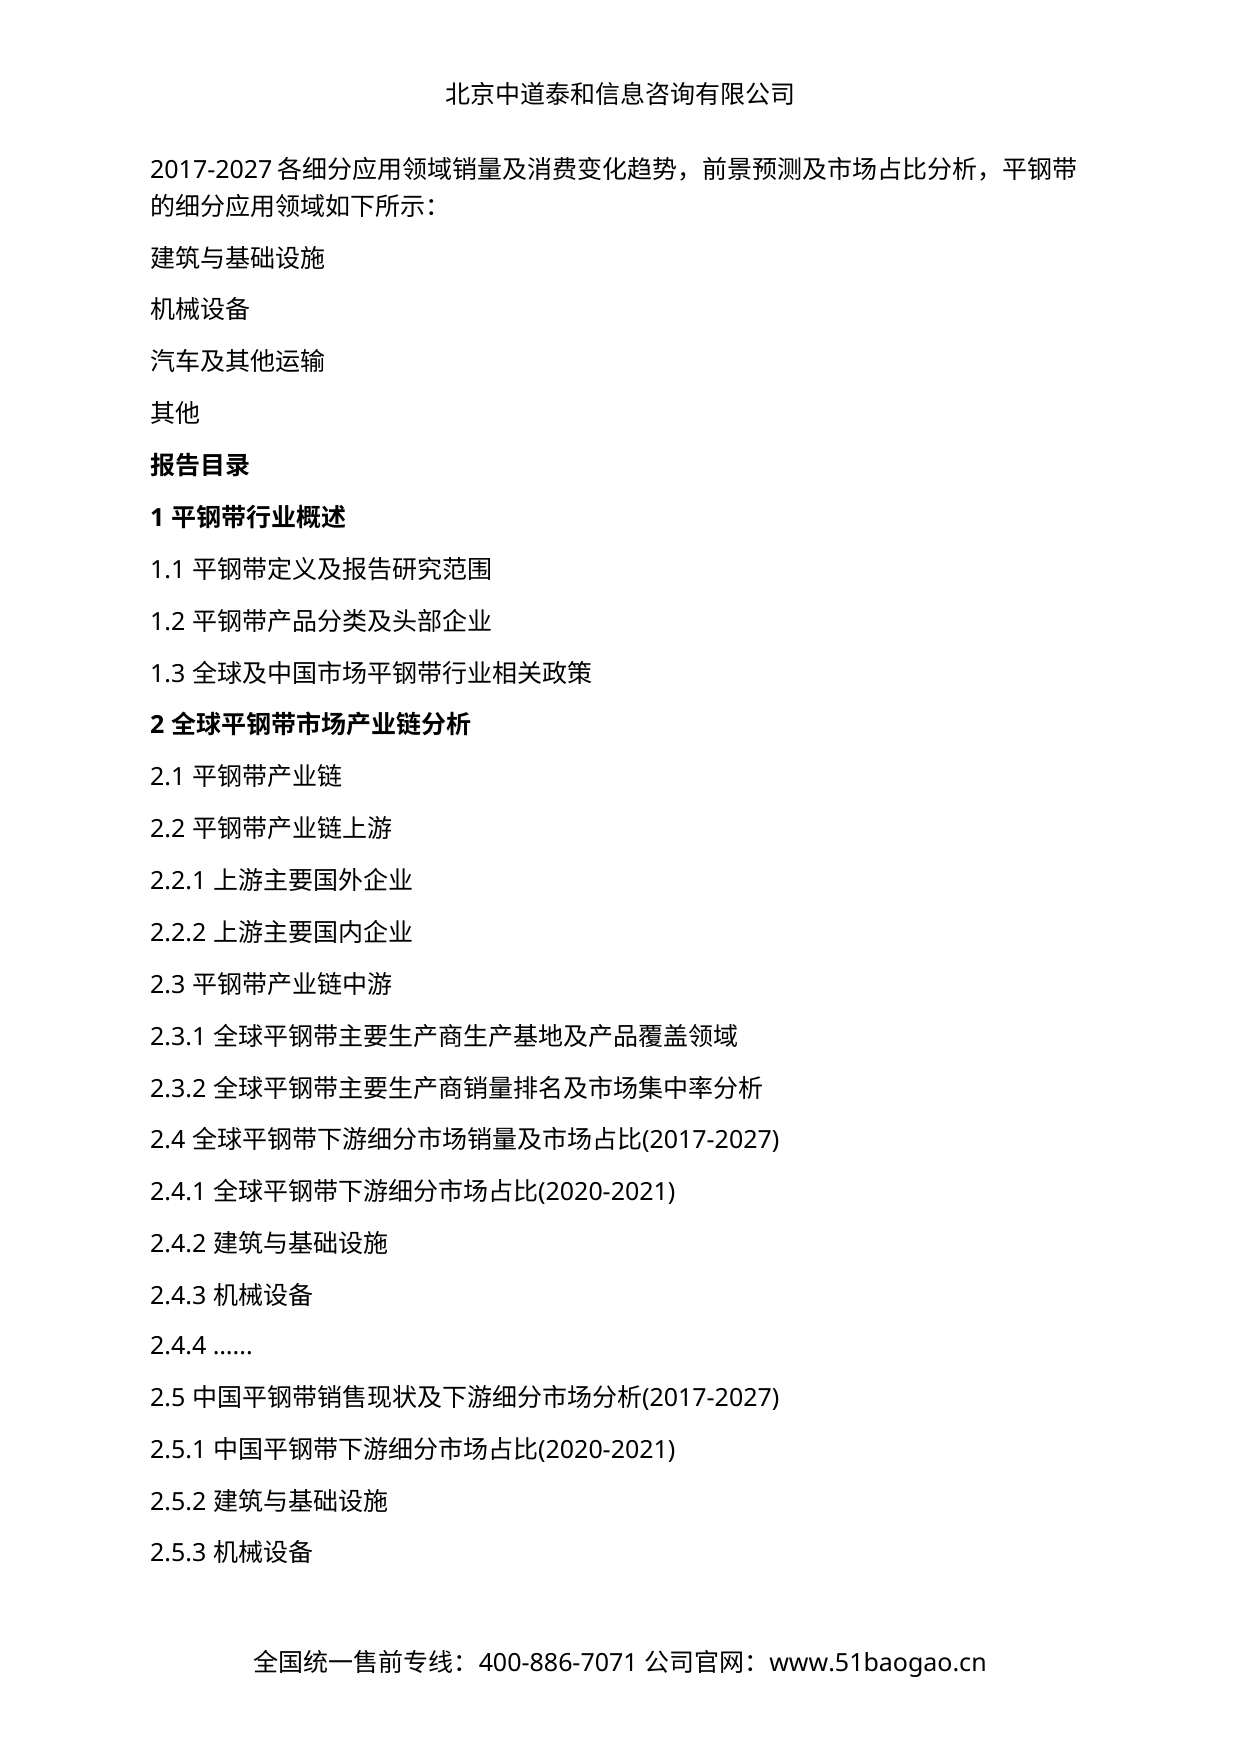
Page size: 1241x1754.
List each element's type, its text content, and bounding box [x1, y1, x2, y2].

text 2.1 平钢带产业链 [150, 757, 1090, 793]
text 建筑与基础设施 [150, 238, 1090, 274]
text 2.5.2 建筑与基础设施 [150, 1481, 1090, 1517]
text 报告目录 [150, 446, 1090, 482]
text 2.3 平钢带产业链中游 [150, 964, 1090, 1001]
text 2.2.2 上游主要国内企业 [150, 912, 1090, 949]
text 2.5.3 机械设备 [150, 1533, 1090, 1569]
text 1.2 平钢带产品分类及头部企业 [150, 601, 1090, 637]
text 2 全球平钢带市场产业链分析 [150, 705, 1090, 741]
text 1 平钢带行业概述 [150, 497, 1090, 534]
text 2.2.1 上游主要国外企业 [150, 861, 1090, 897]
text 汽车及其他运输 [150, 342, 1090, 378]
text 2.4 全球平钢带下游细分市场销量及市场占比(2017-2027) [150, 1120, 1090, 1156]
text 1.1 平钢带定义及报告研究范围 [150, 549, 1090, 586]
text 2.4.1 全球平钢带下游细分市场占比(2020-2021) [150, 1172, 1090, 1208]
text 2.2 平钢带产业链上游 [150, 809, 1090, 845]
text 其他 [150, 394, 1090, 430]
text 2.3.1 全球平钢带主要生产商生产基地及产品覆盖领域 [150, 1016, 1090, 1052]
text 2.4.4 …... [150, 1327, 1090, 1362]
text 2017-2027各细分应用领域销量及消费变化趋势，前景预测及市场占比分析，平钢带的细分应用领域如下所示： [150, 150, 1090, 222]
text 2.5.1 中国平钢带下游细分市场占比(2020-2021) [150, 1429, 1090, 1465]
text 机械设备 [150, 290, 1090, 326]
text 2.4.2 建筑与基础设施 [150, 1224, 1090, 1260]
text 2.4.3 机械设备 [150, 1276, 1090, 1312]
text 2.5 中国平钢带销售现状及下游细分市场分析(2017-2027) [150, 1377, 1090, 1413]
text 1.3 全球及中国市场平钢带行业相关政策 [150, 653, 1090, 689]
text 2.3.2 全球平钢带主要生产商销量排名及市场集中率分析 [150, 1068, 1090, 1104]
